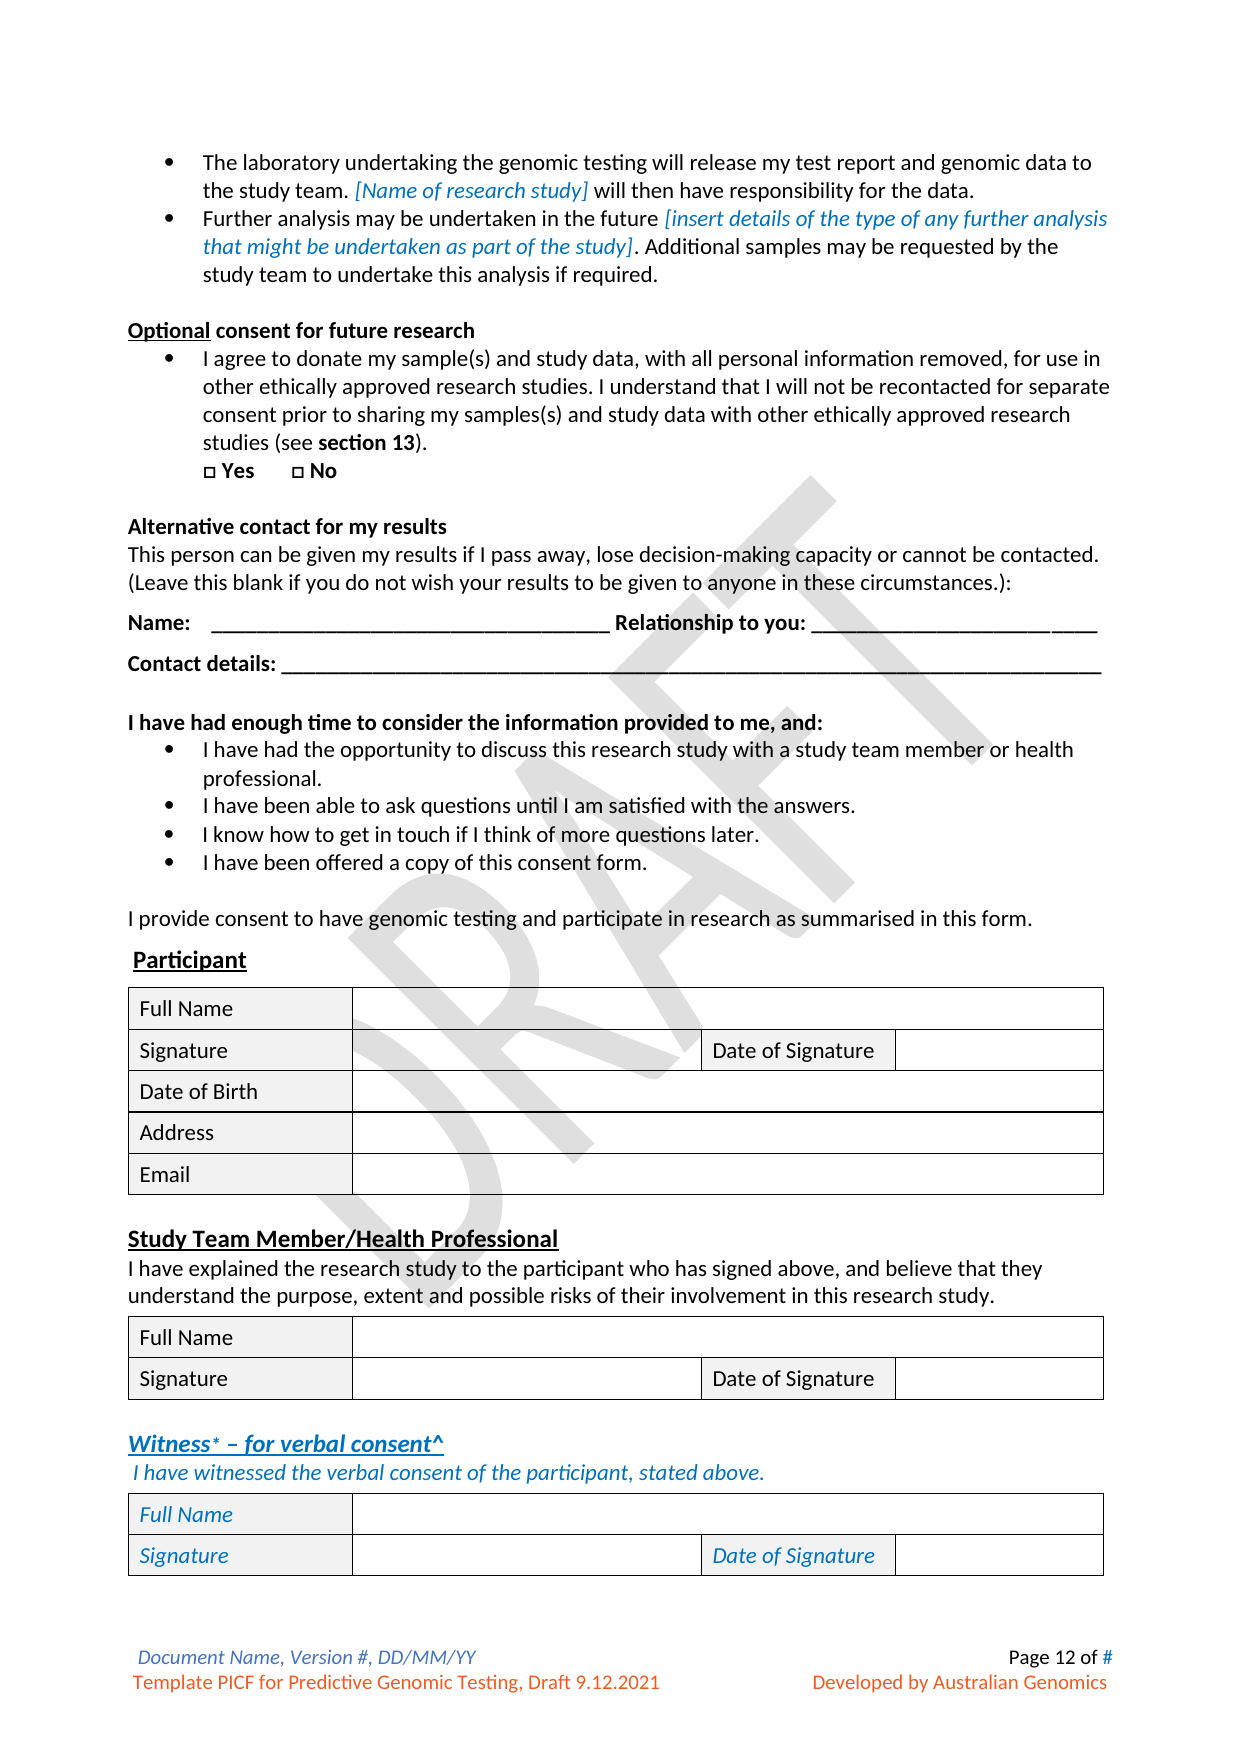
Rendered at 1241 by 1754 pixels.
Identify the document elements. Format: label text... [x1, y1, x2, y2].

table_header [353, 1317, 1103, 1357]
table_cell Date of Signature [702, 1535, 895, 1575]
table_cell Address [129, 1113, 352, 1153]
table_cell [353, 1358, 701, 1399]
table_cell Date of Birth [129, 1071, 352, 1111]
table_cell Signature [129, 1535, 352, 1575]
table_header Full Name [129, 1494, 352, 1534]
table_cell [353, 1030, 701, 1070]
table_cell [353, 1535, 701, 1575]
table_cell Date of Signature [702, 1358, 895, 1399]
text This person can be given my results if I pass away, lose decision-making capacity or cannot be contacted. (Leave this blank if you do not wish your results to be given to anyone in these circumstances.): [128, 540, 1113, 596]
table_header [353, 1494, 1103, 1534]
text I provide consent to have genomic testing and participate in research as summarised in this form. [128, 904, 1113, 932]
text Name: ___________________________________ Relationship to you: _________________________ [128, 608, 1113, 637]
list I know how to get in touch if I think of more questions later. [165, 820, 1113, 848]
text □ Yes □ No [203, 456, 1113, 484]
list The laboratory undertaking the genomic testing will release my test report and genomic data to the study team. [Name of research study] will then have responsibility for the data. [165, 148, 1113, 204]
table_cell [353, 1071, 1103, 1111]
table_cell [896, 1030, 1103, 1070]
text Optional consent for future research [128, 316, 1113, 344]
list I have been able to ask questions until I am satisfied with the answers. [165, 792, 1113, 820]
text I have had enough time to consider the information provided to me, and: [128, 708, 1113, 736]
table_cell Signature [129, 1030, 352, 1070]
list Further analysis may be undertaken in the future [insert details of the type of any further analysis that might be undertaken as part of the study]. Additional samples may be requested by the study team to undertake this analysis if required. [165, 204, 1113, 288]
table_cell [353, 1113, 1103, 1153]
table_cell [896, 1535, 1103, 1575]
text Alternative contact for my results [128, 512, 1113, 540]
table_cell Date of Signature [702, 1030, 895, 1070]
list I have been offered a copy of this consent form. [165, 848, 1113, 876]
table_header [353, 988, 1103, 1029]
table_cell Email [129, 1154, 352, 1194]
table_header Full Name [129, 1317, 352, 1357]
table_cell Signature [129, 1358, 352, 1399]
table_cell [896, 1358, 1103, 1399]
text I have explained the research study to the participant who has signed above, and believe that they understand the purpose, extent and possible risks of their involvement in this research study. [128, 1254, 1113, 1310]
list I agree to donate my sample(s) and study data, with all personal information removed, for use in other ethically approved research studies. I understand that I will not be recontacted for separate consent prior to sharing my samples(s) and study data with other ethically approved research studies (see section 13). [165, 344, 1113, 456]
text I have witnessed the verbal consent of the participant, stated above. [128, 1458, 1113, 1486]
text Participant [128, 944, 1113, 975]
table_cell [353, 1154, 1103, 1194]
text Contact details: ________________________________________________________________________ [128, 649, 1113, 677]
text Witness* – for verbal consent^ [128, 1428, 1113, 1458]
text Study Team Member/Health Professional [128, 1223, 1113, 1254]
list I have had the opportunity to discuss this research study with a study team member or health professional. [165, 736, 1113, 792]
table_header Full Name [129, 988, 352, 1029]
